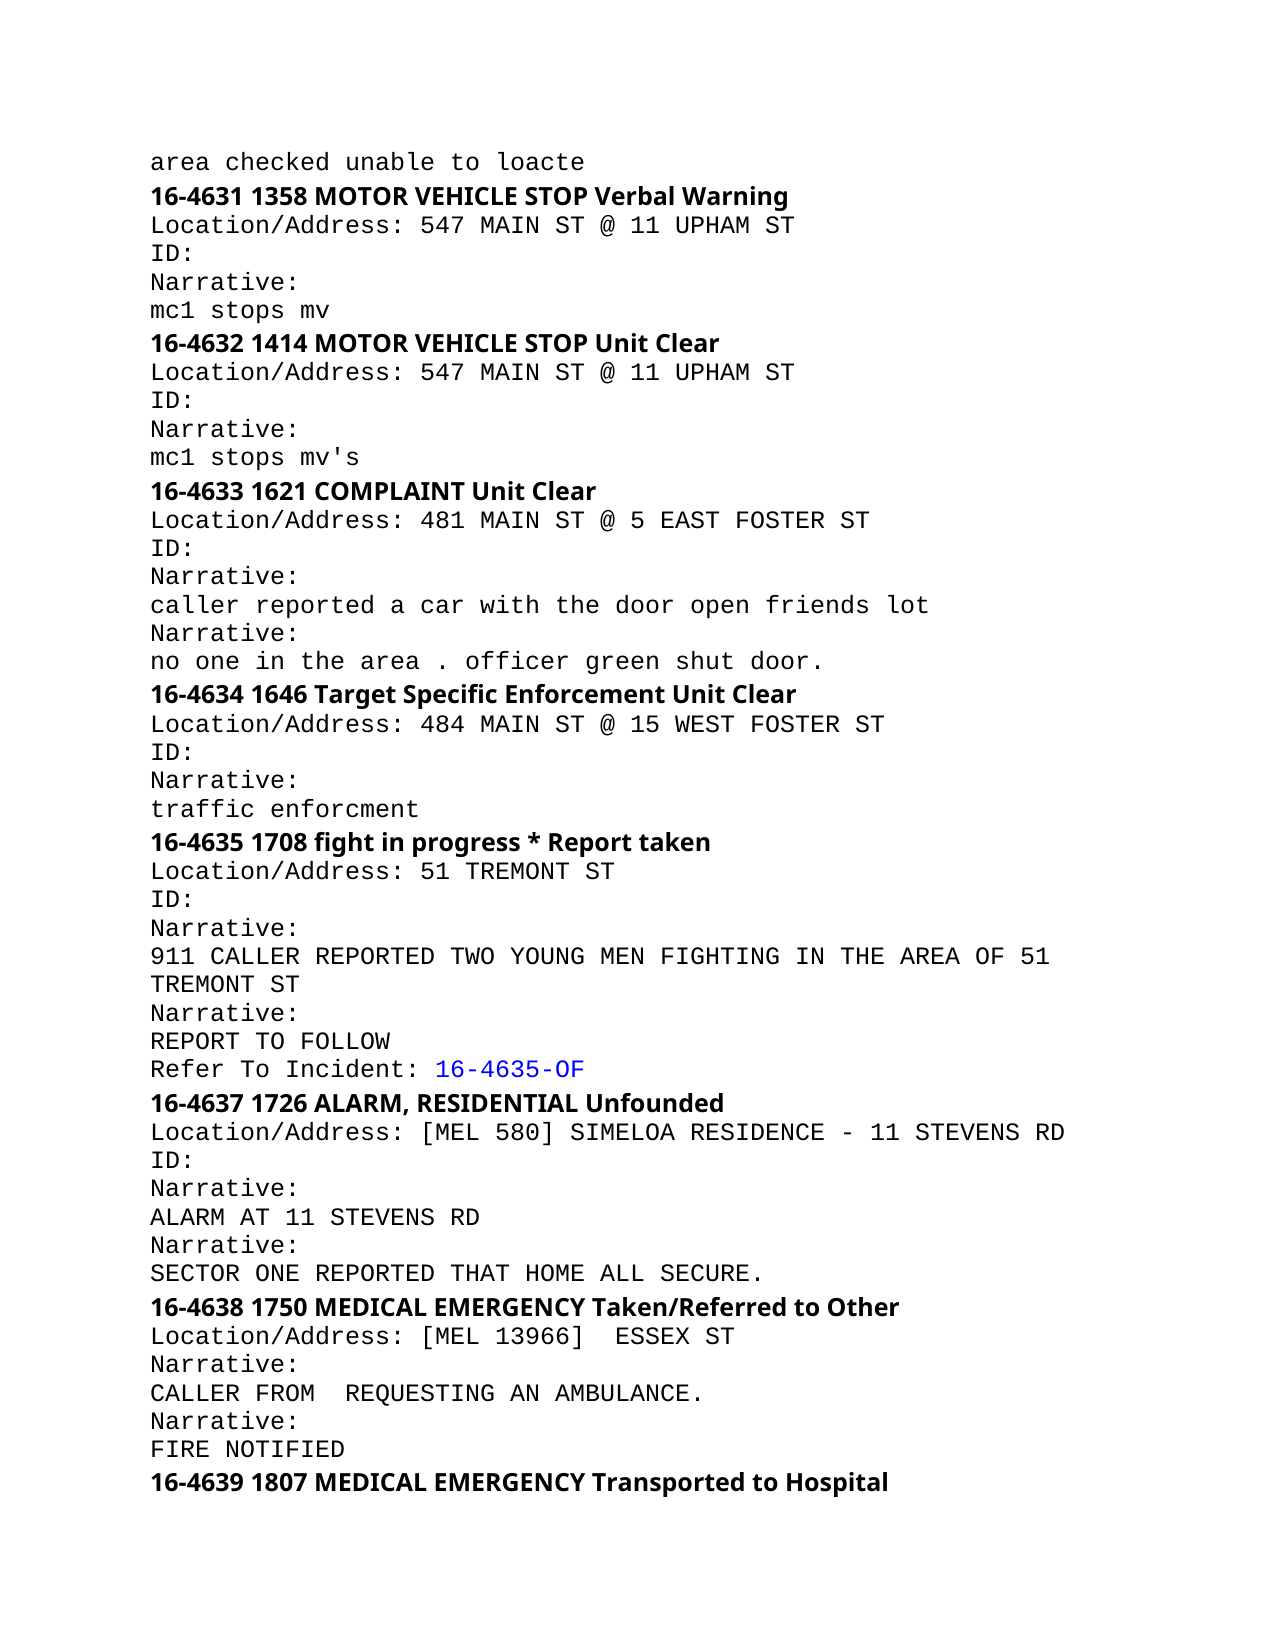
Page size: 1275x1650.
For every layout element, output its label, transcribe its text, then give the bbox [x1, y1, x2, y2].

text Location/Address: 481 MAIN ST @ 5 EAST FOSTER ST [150, 507, 1125, 536]
text Location/Address: [MEL 580] SIMELOA RESIDENCE - 11 STEVENS RD [150, 1119, 1125, 1148]
text mc1 stops mv [150, 297, 1125, 326]
text mc1 stops mv's [150, 445, 1125, 473]
text REPORT TO FOLLOW [150, 1029, 1125, 1057]
text ID: [150, 887, 1125, 915]
text Narrative: [150, 1408, 1125, 1437]
text TREMONT ST [150, 972, 1125, 1000]
text 16-4635 1708 fight in progress * Report taken [150, 824, 1125, 859]
text caller reported a car with the door open friends lot [150, 592, 1125, 621]
text CALLER FROM REQUESTING AN AMBULANCE. [150, 1380, 1125, 1408]
text Narrative: [150, 564, 1125, 592]
text ID: [150, 241, 1125, 269]
text Location/Address: 484 MAIN ST @ 15 WEST FOSTER ST [150, 711, 1125, 739]
text no one in the area . officer green shut door. [150, 649, 1125, 677]
text 16-4639 1807 MEDICAL EMERGENCY Transported to Hospital [150, 1465, 1125, 1499]
text 16-4632 1414 MOTOR VEHICLE STOP Unit Clear [150, 326, 1125, 360]
text 16-4638 1750 MEDICAL EMERGENCY Taken/Referred to Other [150, 1289, 1125, 1323]
text ID: [150, 388, 1125, 416]
text 16-4633 1621 COMPLAINT Unit Clear [150, 473, 1125, 507]
text Location/Address: 51 TREMONT ST [150, 859, 1125, 887]
text ID: [150, 1148, 1125, 1176]
text Narrative: [150, 1233, 1125, 1261]
text Refer To Incident: 16-4635-OF [150, 1057, 1125, 1085]
text SECTOR ONE REPORTED THAT HOME ALL SECURE. [150, 1261, 1125, 1289]
text Narrative: [150, 768, 1125, 796]
text Location/Address: 547 MAIN ST @ 11 UPHAM ST [150, 212, 1125, 241]
text Location/Address: [MEL 13966] ESSEX ST [150, 1323, 1125, 1352]
text traffic enforcment [150, 796, 1125, 824]
text ID: [150, 739, 1125, 768]
text Location/Address: 547 MAIN ST @ 11 UPHAM ST [150, 360, 1125, 388]
text Narrative: [150, 269, 1125, 297]
text ALARM AT 11 STEVENS RD [150, 1204, 1125, 1233]
text ID: [150, 536, 1125, 564]
text 16-4634 1646 Target Specific Enforcement Unit Clear [150, 677, 1125, 711]
text Narrative: [150, 416, 1125, 445]
text FIRE NOTIFIED [150, 1437, 1125, 1465]
text Narrative: [150, 1000, 1125, 1029]
text Narrative: [150, 621, 1125, 649]
text 16-4637 1726 ALARM, RESIDENTIAL Unfounded [150, 1085, 1125, 1119]
text Narrative: [150, 1176, 1125, 1204]
text 16-4631 1358 MOTOR VEHICLE STOP Verbal Warning [150, 178, 1125, 212]
text area checked unable to loacte [150, 150, 1125, 178]
text 911 CALLER REPORTED TWO YOUNG MEN FIGHTING IN THE AREA OF 51 [150, 944, 1125, 972]
text Narrative: [150, 1352, 1125, 1380]
text Narrative: [150, 915, 1125, 944]
